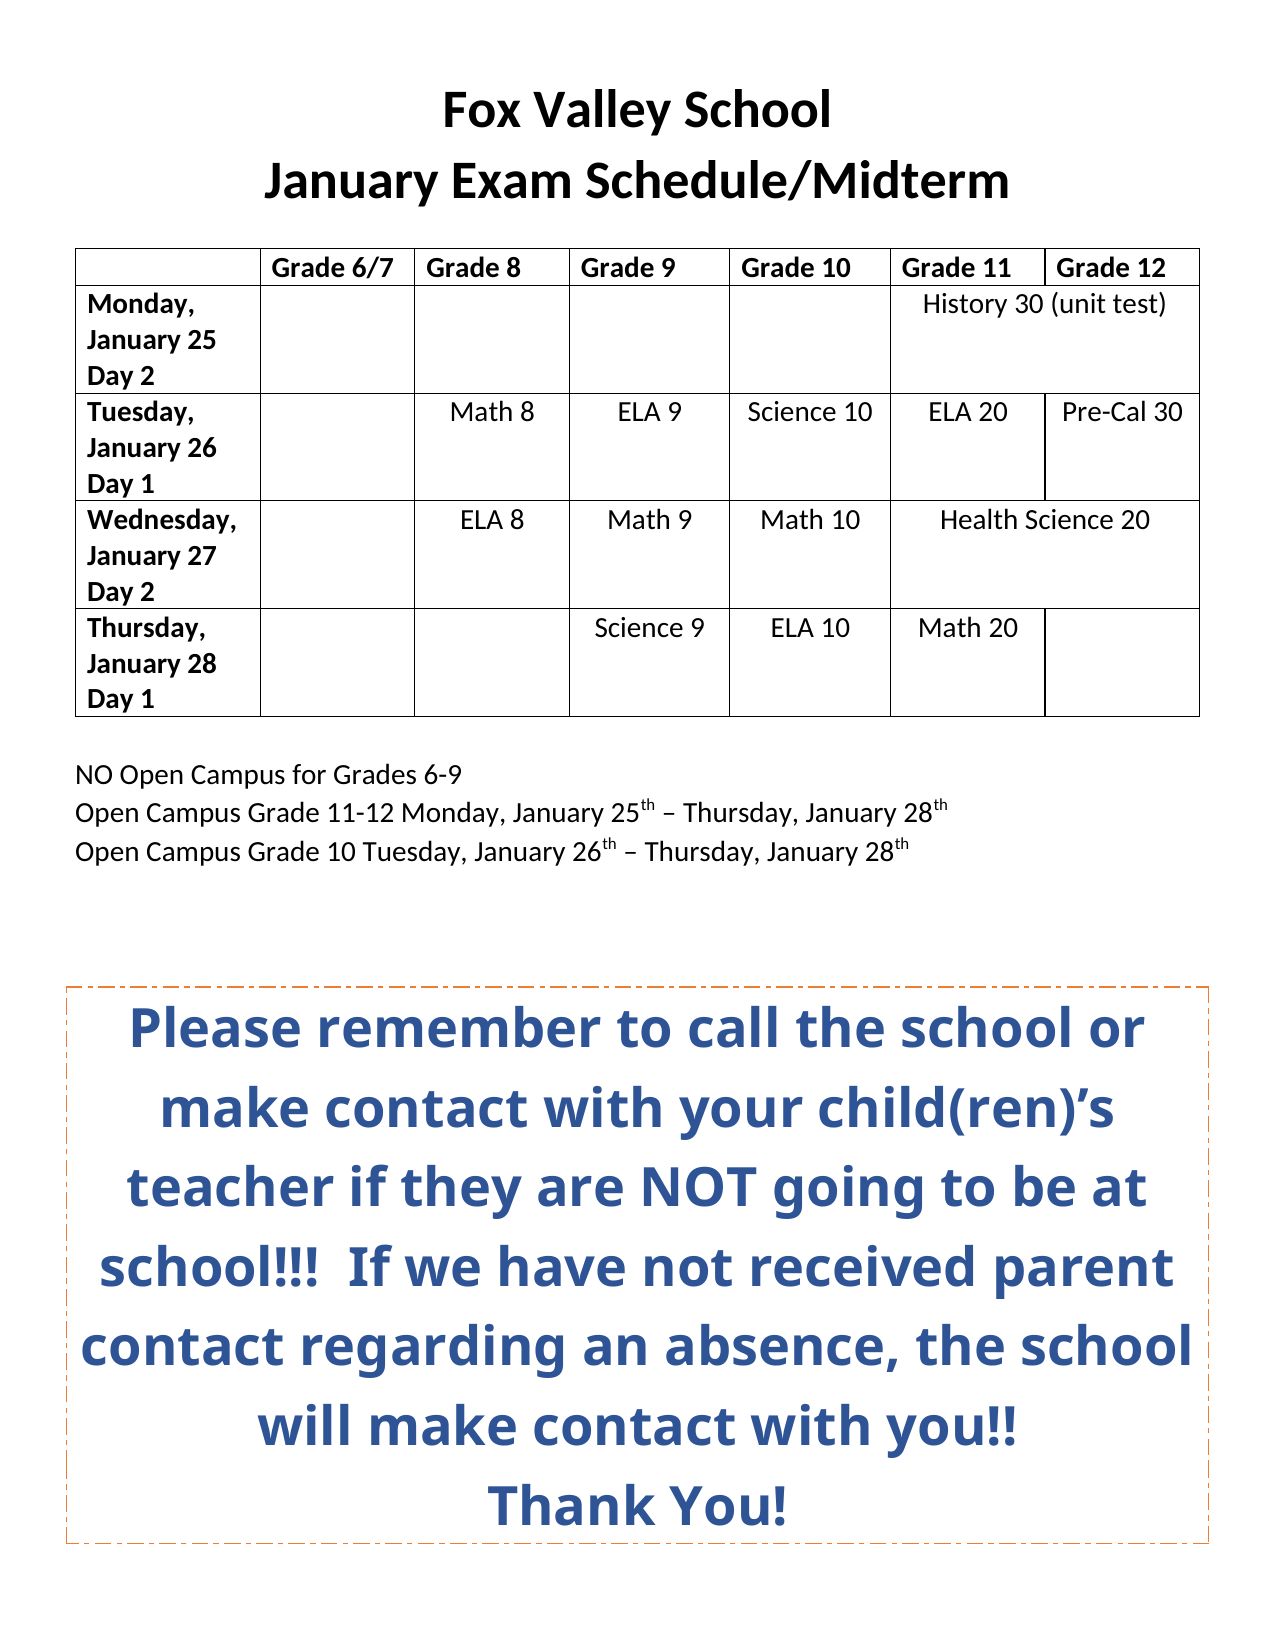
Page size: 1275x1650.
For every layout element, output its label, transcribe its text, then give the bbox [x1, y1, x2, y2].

table_cell Thursday, January 28 Day 1 [76, 609, 260, 716]
table_cell History 30 (unit test) [891, 286, 1199, 392]
text Open Campus Grade 10 Tuesday, January 26th – Thursday, January 28th [75, 833, 1200, 868]
table_cell [415, 609, 569, 716]
text Open Campus Grade 11-12 Monday, January 25th – Thursday, January 28th [75, 794, 1200, 830]
table_cell Science 10 [730, 394, 890, 500]
table_cell [1046, 609, 1199, 716]
table_cell Math 20 [891, 609, 1044, 716]
text NO Open Campus for Grades 6-9 [75, 756, 1200, 791]
table_cell Health Science 20 [891, 501, 1199, 608]
table_cell Science 9 [570, 609, 729, 716]
table_cell Monday, January 25 Day 2 [76, 286, 260, 392]
text Thank You! [66, 1464, 1209, 1544]
table_cell [261, 501, 414, 608]
table_header Grade 12 [1046, 249, 1199, 284]
table_cell ELA 8 [415, 501, 569, 608]
table_cell ELA 9 [570, 394, 729, 500]
table_cell Pre-Cal 30 [1046, 394, 1199, 500]
text Please remember to call the school or make contact with your child(ren)’s teacher if they are NOT going to be at school!!! If we have not received parent contact regarding an absence, the school will make contact with you!! [66, 986, 1209, 1461]
table_header Grade 9 [570, 249, 729, 284]
table_cell Math 8 [415, 394, 569, 500]
table_header Grade 10 [730, 249, 890, 284]
table_cell [570, 286, 729, 392]
table_header [76, 249, 260, 284]
table_cell [415, 286, 569, 392]
table_header Grade 6/7 [261, 249, 414, 284]
table_header Grade 8 [415, 249, 569, 284]
table_cell Math 9 [570, 501, 729, 608]
table_cell Tuesday, January 26 Day 1 [76, 394, 260, 500]
text January Exam Schedule/Midterm [75, 146, 1200, 212]
table_cell Math 10 [730, 501, 890, 608]
table_cell Wednesday, January 27 Day 2 [76, 501, 260, 608]
text Fox Valley School [75, 75, 1200, 141]
table_cell [730, 286, 890, 392]
table_header Grade 11 [891, 249, 1044, 284]
table_cell ELA 20 [891, 394, 1044, 500]
table_cell [261, 609, 414, 716]
table_cell [261, 286, 414, 392]
table_cell ELA 10 [730, 609, 890, 716]
table_cell [261, 394, 414, 500]
